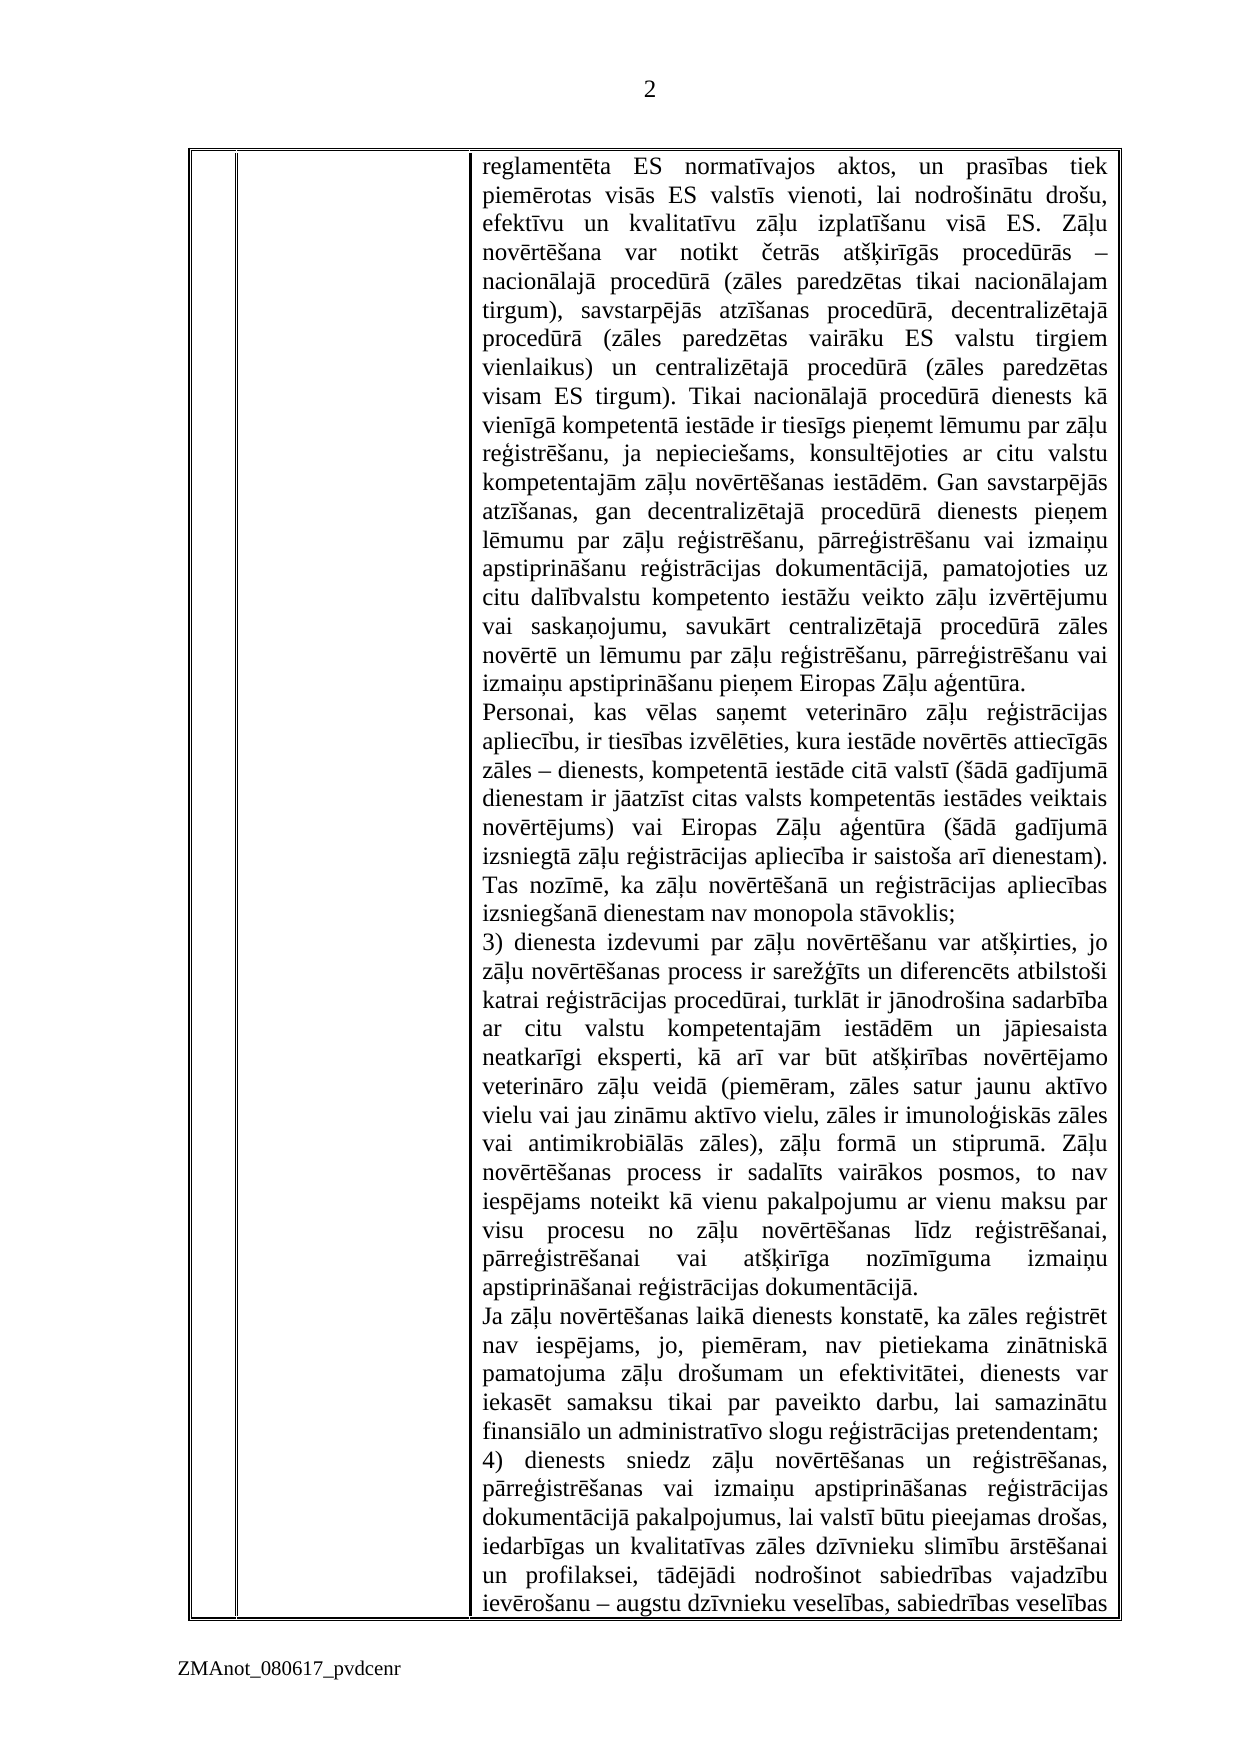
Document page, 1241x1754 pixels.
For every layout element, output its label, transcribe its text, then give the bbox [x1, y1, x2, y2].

table_cell 2. [192, 151, 237, 1617]
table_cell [470, 151, 1118, 1617]
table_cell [237, 149, 470, 1617]
